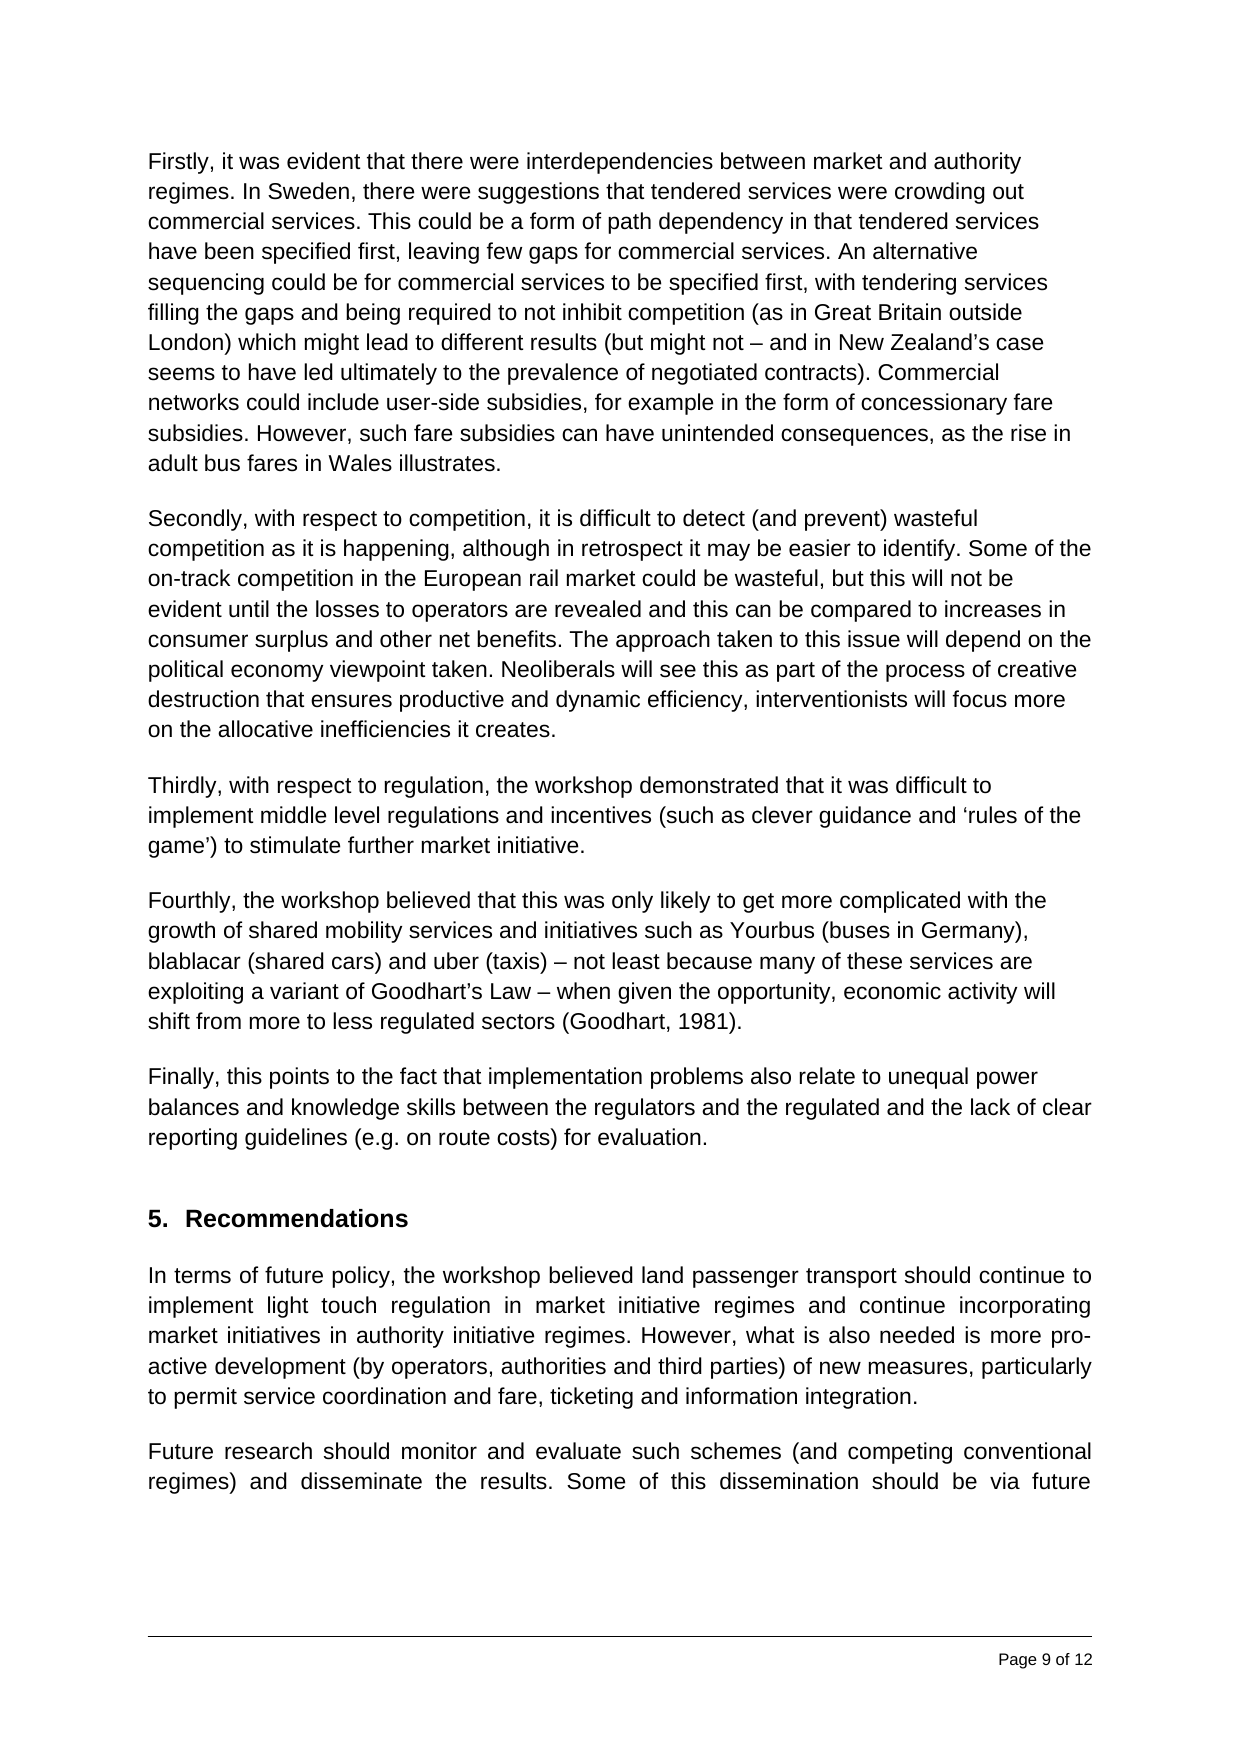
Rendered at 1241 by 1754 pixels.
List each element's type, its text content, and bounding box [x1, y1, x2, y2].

text Fourthly, the workshop believed that this was only likely to get more complicated with the growth of shared mobility services and initiatives such as Yourbus (buses in Germany), blablacar (shared cars) and uber (taxis) – not least because many of these services are exploiting a variant of Goodhart’s Law – when given the opportunity, economic activity will shift from more to less regulated sectors (Goodhart, 1981). [148, 887, 1092, 1034]
text Thirdly, with respect to regulation, the workshop demonstrated that it was difficult to implement middle level regulations and incentives (such as clever guidance and ‘rules of the game’) to stimulate further market initiative. [148, 772, 1092, 858]
text Firstly, it was evident that there were interdependencies between market and authority regimes. In Sweden, there were suggestions that tendered services were crowding out commercial services. This could be a form of path dependency in that tendered services have been specified first, leaving few gaps for commercial services. An alternative sequencing could be for commercial services to be specified first, with tendering services filling the gaps and being required to not inhibit competition (as in Great Britain outside London) which might lead to different results (but might not – and in New Zealand’s case seems to have led ultimately to the prevalence of negotiated contracts). Commercial networks could include user-side subsidies, for example in the form of concessionary fare subsidies. However, such fare subsidies can have unintended consequences, as the rise in adult bus fares in Wales illustrates. [148, 148, 1092, 476]
text Finally, this points to the fact that implementation problems also relate to unequal power balances and knowledge skills between the regulators and the regulated and the lack of clear reporting guidelines (e.g. on route costs) for evaluation. [148, 1063, 1092, 1150]
subtitle Recommendations [148, 1204, 1092, 1233]
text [148, 1438, 1092, 1494]
text In terms of future policy, the workshop believed land passenger transport should continue to implement light touch regulation in market initiative regimes and continue incorporating market initiatives in authority initiative regimes. However, what is also needed is more pro-active development (by operators, authorities and third parties) of new measures, particularly to permit service coordination and fare, ticketing and information integration. [148, 1262, 1092, 1409]
text Secondly, with respect to competition, it is difficult to detect (and prevent) wasteful competition as it is happening, although in retrospect it may be easier to identify. Some of the on-track competition in the European rail market could be wasteful, but this will not be evident until the losses to operators are revealed and this can be compared to increases in consumer surplus and other net benefits. The approach taken to this issue will depend on the political economy viewpoint taken. Neoliberals will see this as part of the process of creative destruction that ensures productive and dynamic efficiency, interventionists will focus more on the allocative inefficiencies it creates. [148, 505, 1092, 743]
